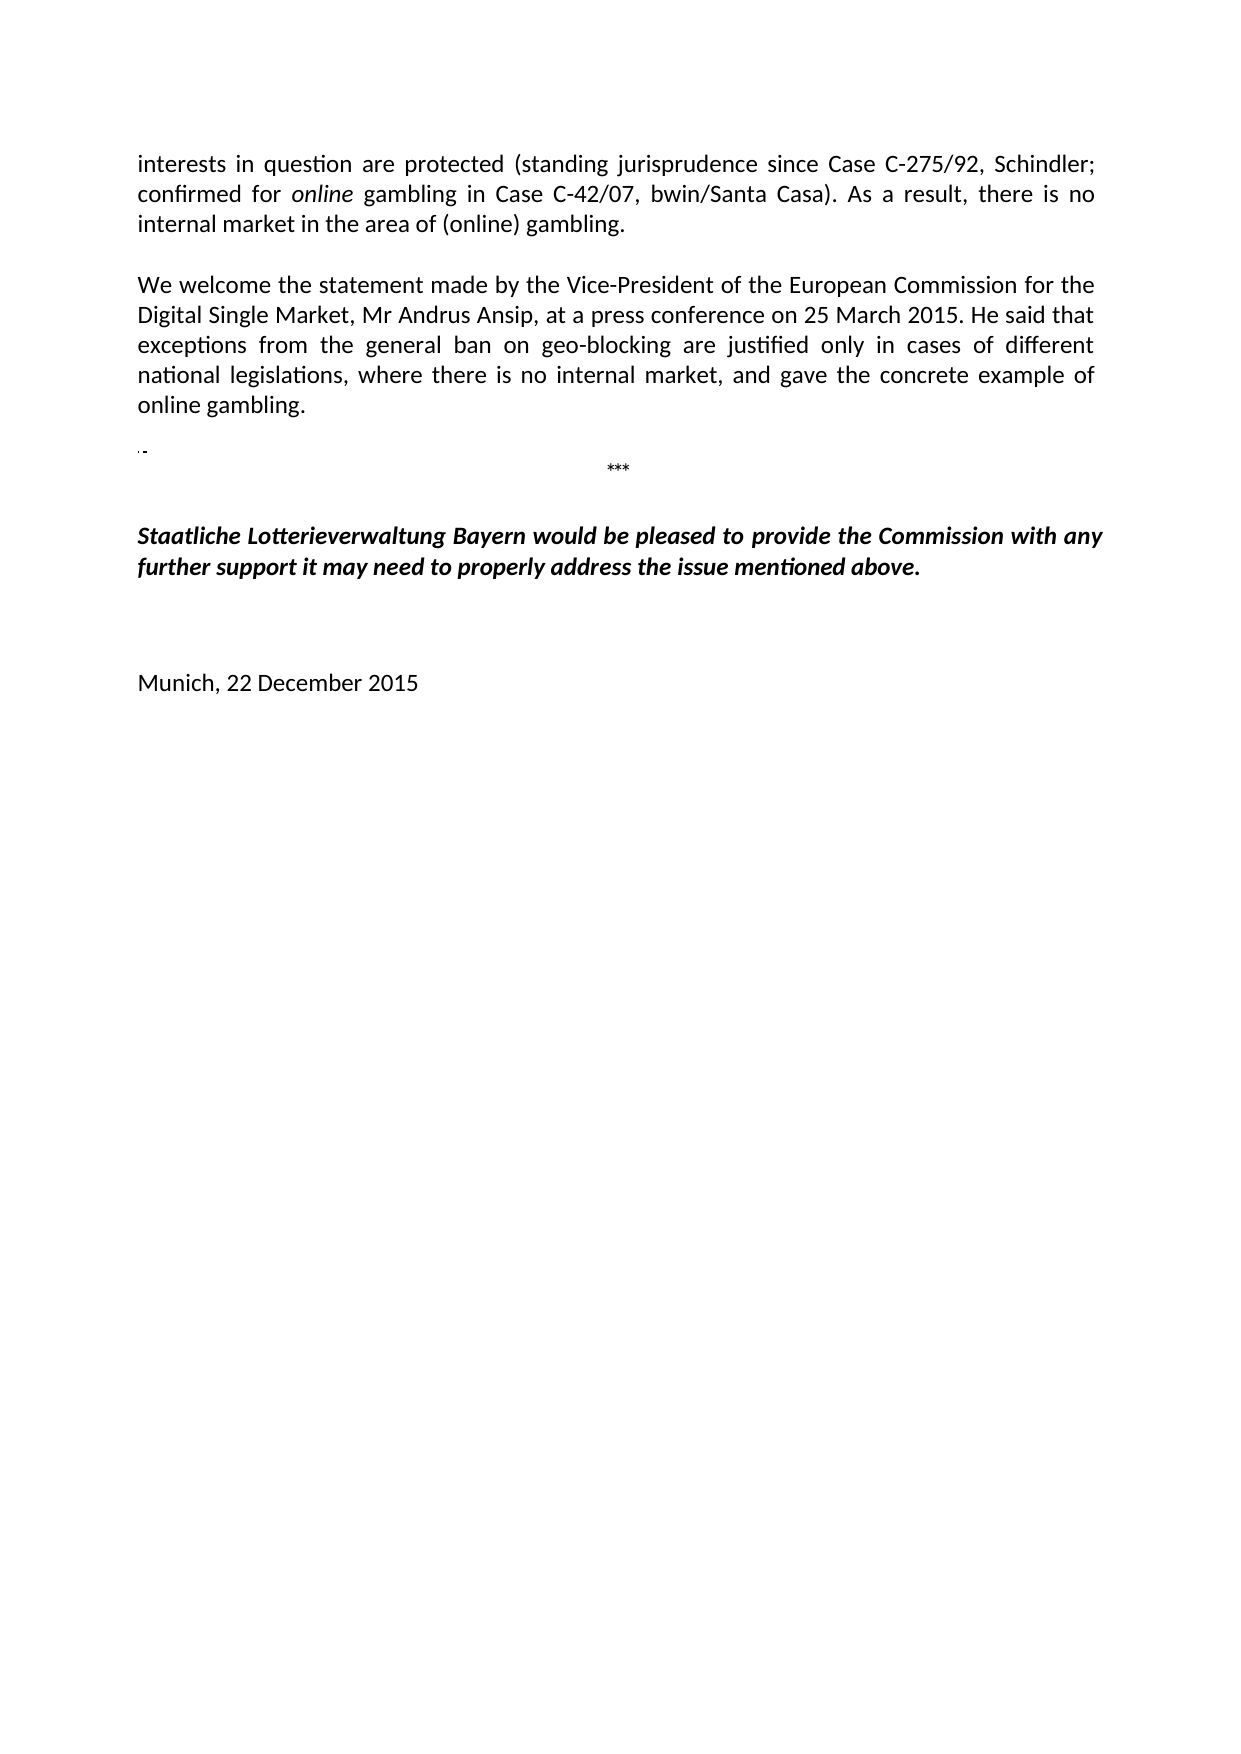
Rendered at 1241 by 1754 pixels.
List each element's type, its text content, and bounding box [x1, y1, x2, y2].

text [137, 152, 1096, 243]
text We welcome the statement made by the Vice-President of the European Commission for the Digital Single Market, Mr Andrus Ansip, at a press conference on 25 March 2015. He said that exceptions from the general ban on geo-blocking are justified only in cases of different national legislations, where there is no internal market, and gave the concrete example of online gambling. [137, 273, 1096, 424]
text Staatliche Lotterieverwaltung Bayern would be pleased to provide the Commission with any further support it may need to properly address the issue mentioned above. [137, 520, 1103, 581]
text Munich, 22 December 2015 [137, 674, 1103, 695]
text *** [137, 456, 1103, 488]
